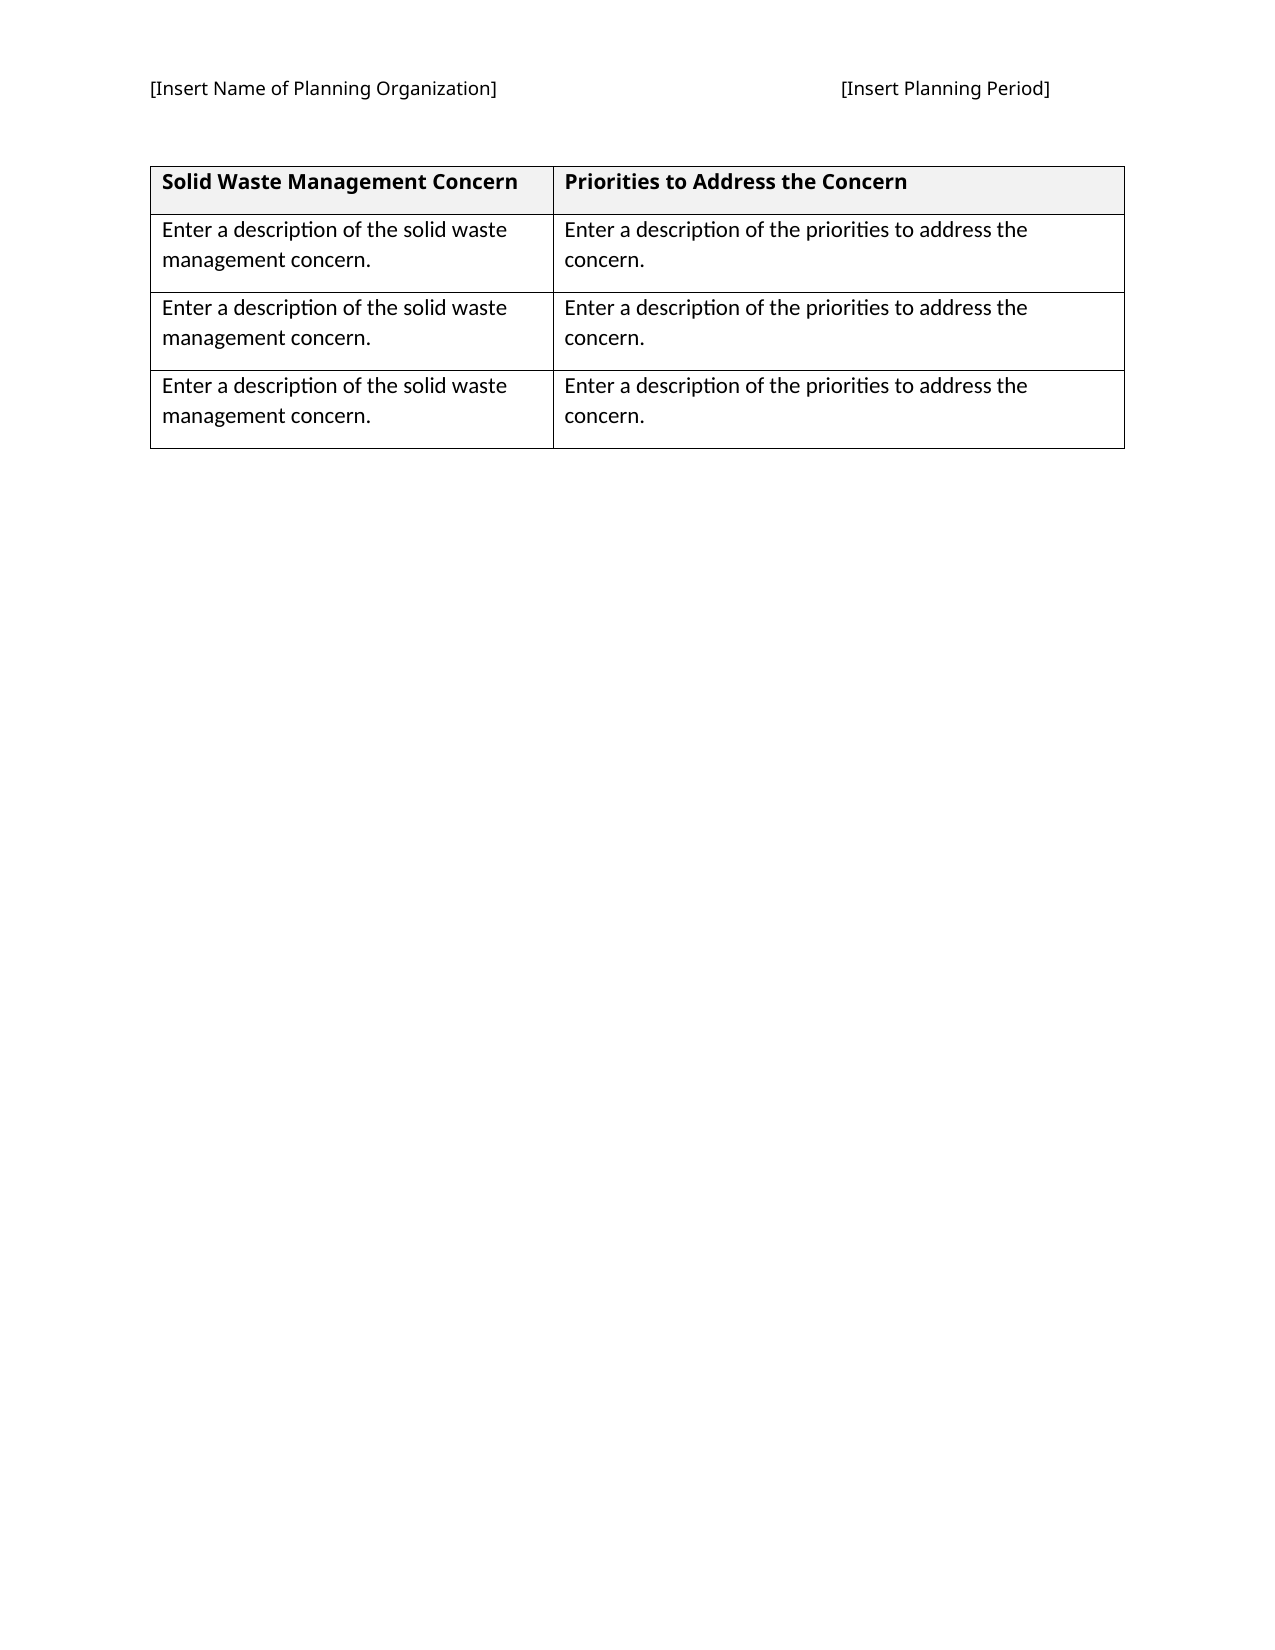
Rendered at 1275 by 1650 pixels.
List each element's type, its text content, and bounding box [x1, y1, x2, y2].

table_header Solid Waste Management Concern [151, 167, 553, 214]
table_header Priorities to Address the Concern [554, 167, 1124, 214]
